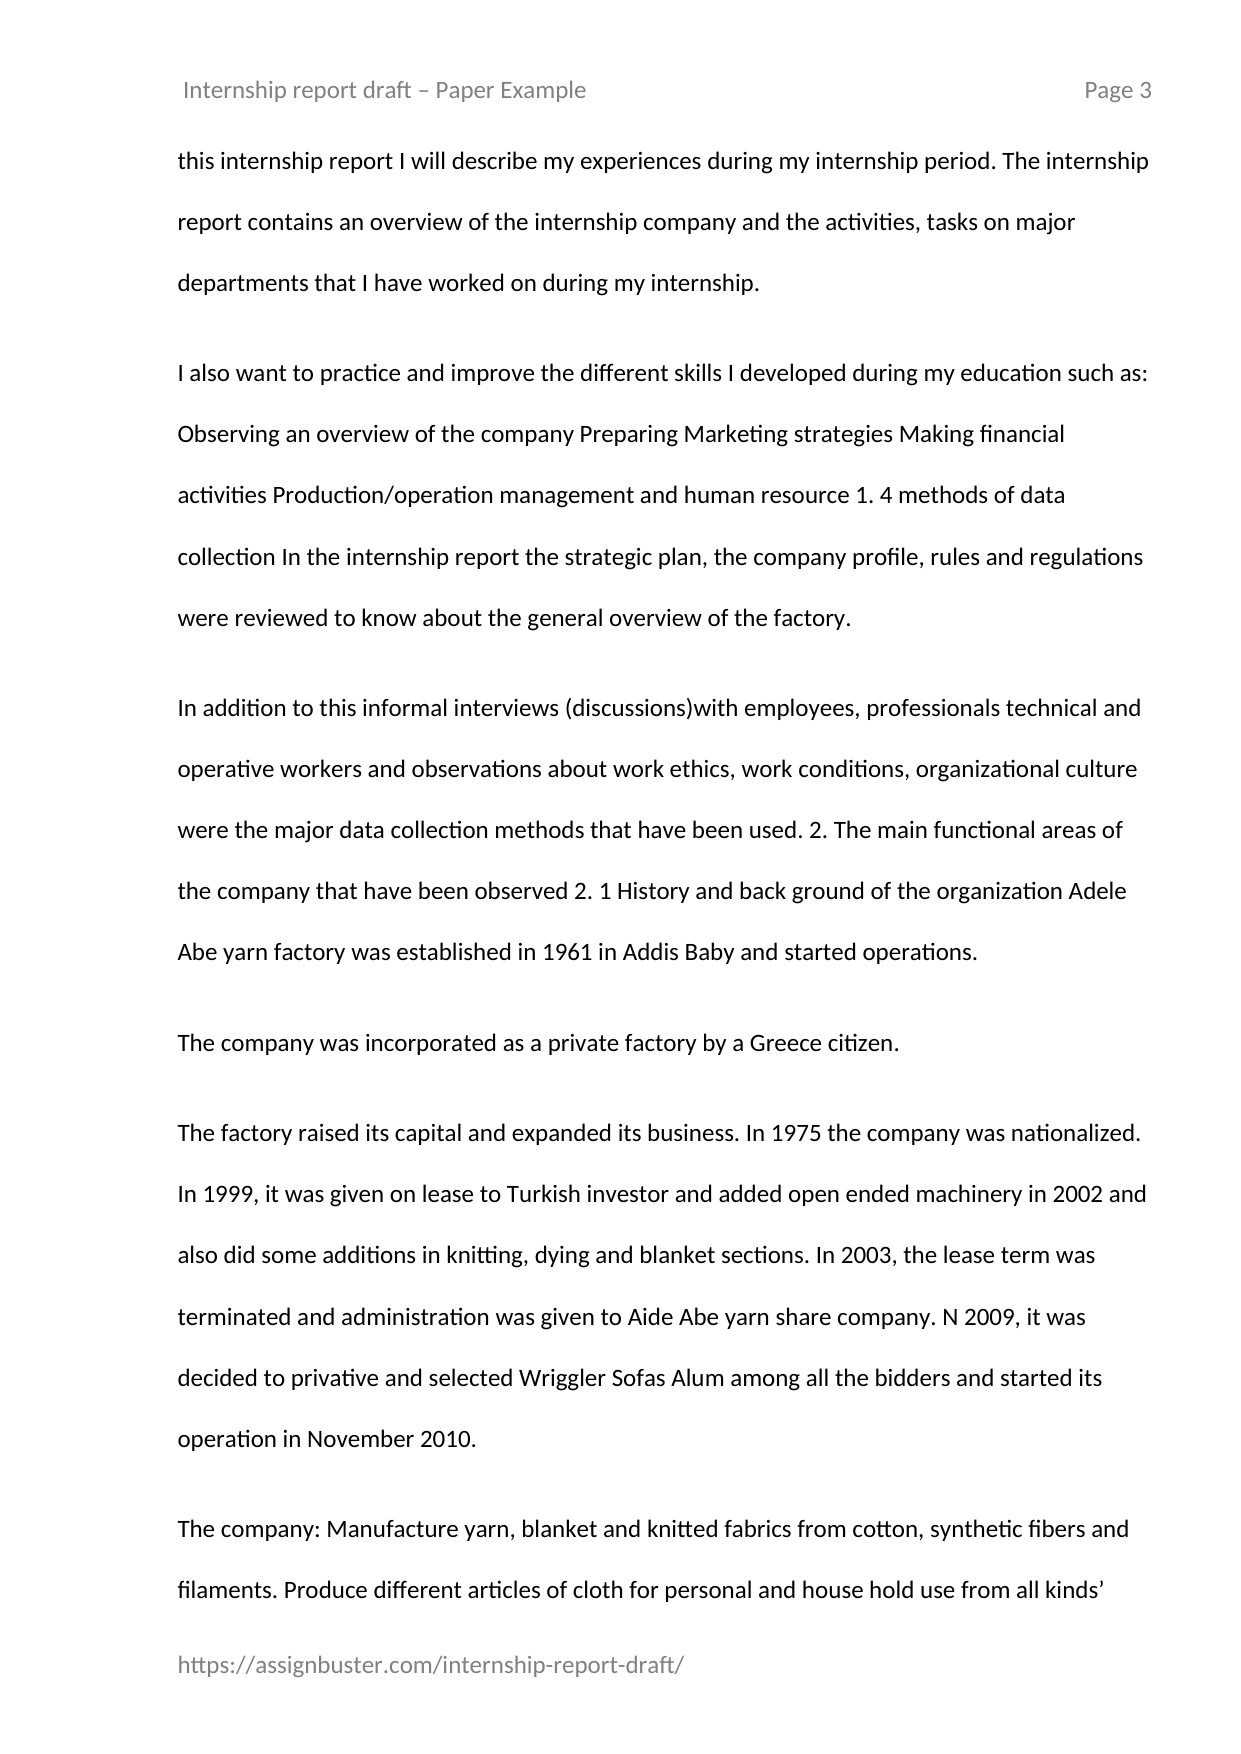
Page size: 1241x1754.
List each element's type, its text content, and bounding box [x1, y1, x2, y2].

text In addition to this informal interviews (discussions)with employees, professionals technical and operative workers and observations about work ethics, work conditions, organizational culture were the major data collection methods that have been used. 2. The main functional areas of the company that have been observed 2. 1 History and back ground of the organization Adele Abe yarn factory was established in 1961 in Addis Baby and started operations. [177, 692, 1152, 967]
text The factory raised its capital and expanded its business. In 1975 the company was nationalized. In 1999, it was given on lease to Turkish investor and added open ended machinery in 2002 and also did some additions in knitting, dying and blanket sections. In 2003, the lease term was terminated and administration was given to Aide Abe yarn share company. N 2009, it was decided to privative and selected Wriggler Sofas Alum among all the bidders and started its operation in November 2010. [177, 1117, 1152, 1453]
text The company was incorporated as a private factory by a Greece citizen. [177, 1027, 1152, 1057]
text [177, 1513, 1152, 1605]
text I also want to practice and improve the different skills I developed during my education such as: Observing an overview of the company Preparing Marketing strategies Making financial activities Production/operation management and human resource 1. 4 methods of data collection In the internship report the strategic plan, the company profile, rules and regulations were reviewed to know about the general overview of the factory. [177, 358, 1152, 632]
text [177, 145, 1152, 298]
